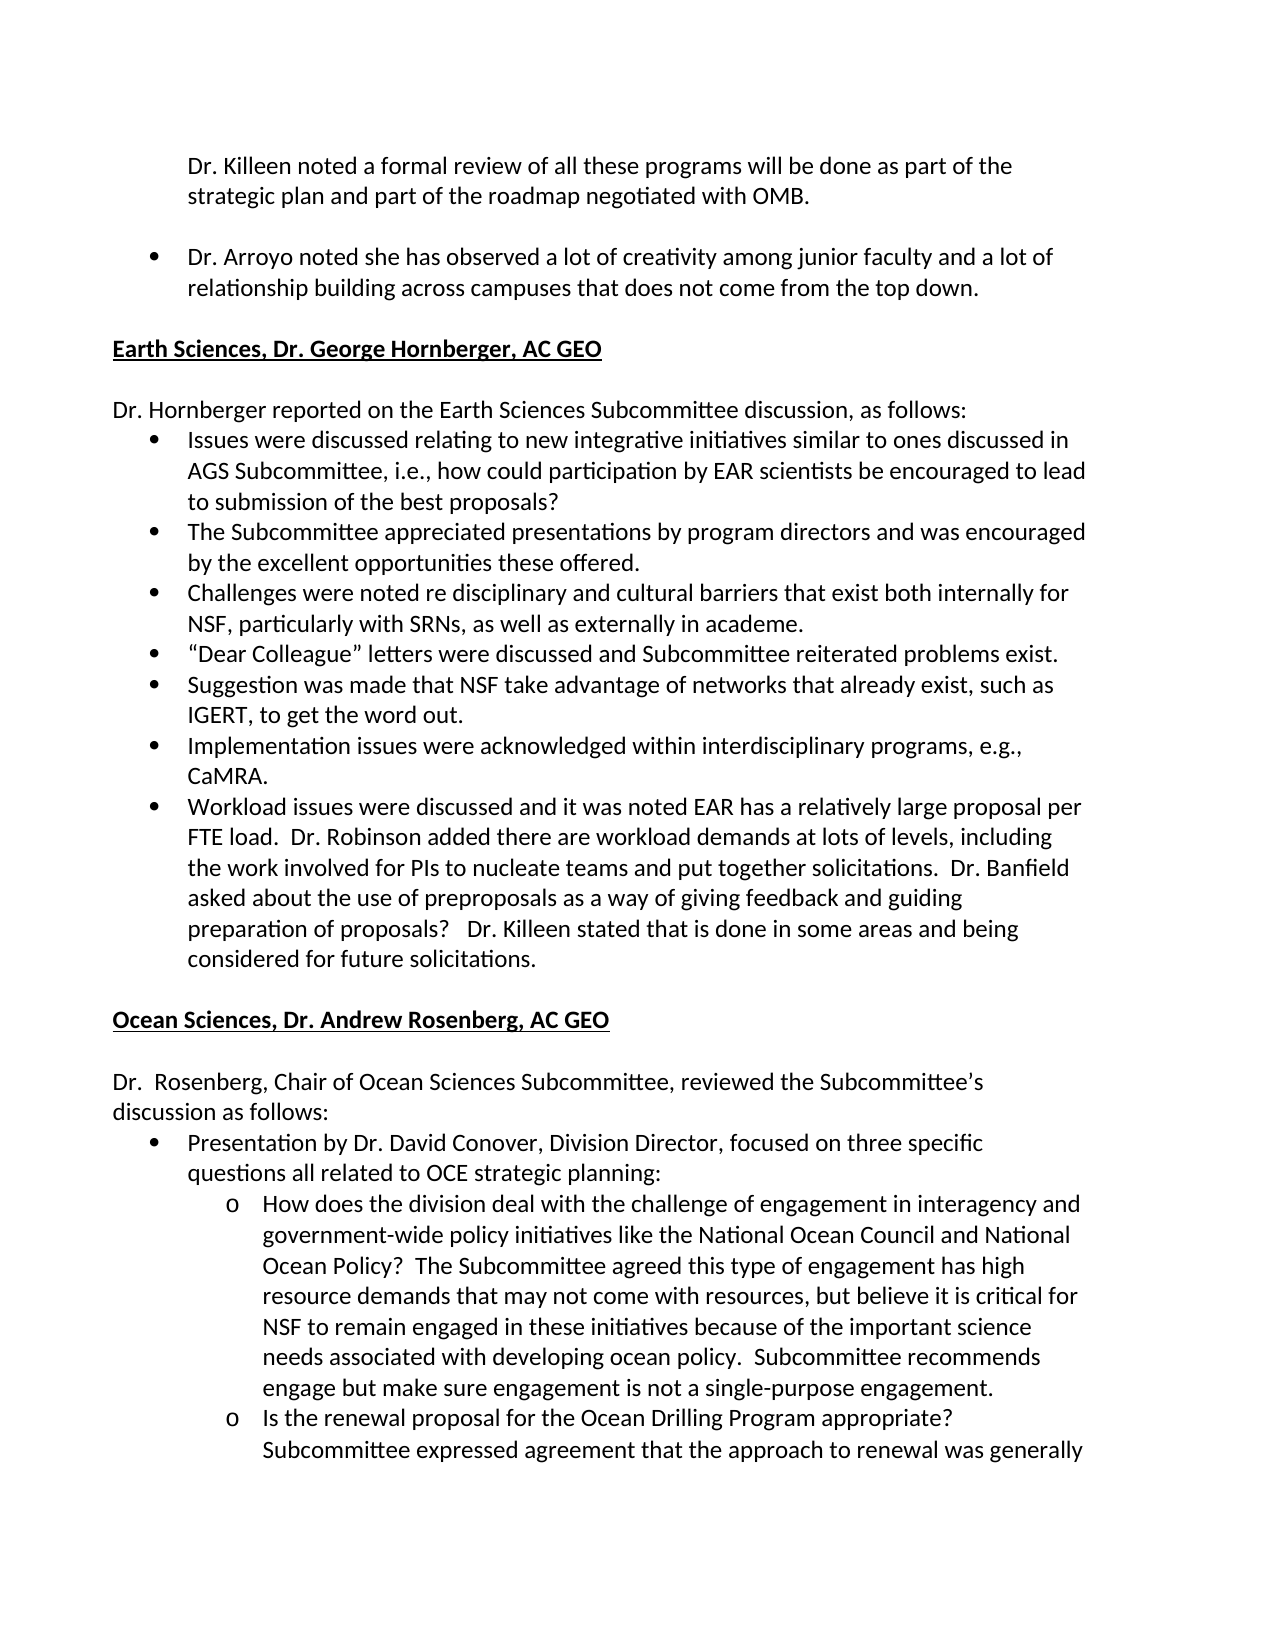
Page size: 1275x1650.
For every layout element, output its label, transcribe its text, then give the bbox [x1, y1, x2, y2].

list Issues were discussed relating to new integrative initiatives similar to ones discussed in AGS Subcommittee, i.e., how could participation by EAR scientists be encouraged to lead to submission of the best proposals? [150, 425, 1087, 516]
list Workload issues were discussed and it was noted EAR has a relatively large proposal per FTE load. Dr. Robinson added there are workload demands at lots of levels, including the work involved for PIs to nucleate teams and put together solicitations. Dr. Banfield asked about the use of preproposals as a way of giving feedback and guiding preparation of proposals? Dr. Killeen stated that is done in some areas and being considered for future solicitations. [150, 791, 1087, 974]
text Ocean Sciences, Dr. Andrew Rosenberg, AC GEO [112, 1004, 1087, 1035]
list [225, 1403, 1087, 1465]
text Dr. Rosenberg, Chair of Ocean Sciences Subcommittee, reviewed the Subcommittee’s discussion as follows: [112, 1066, 1087, 1127]
list Presentation by Dr. David Conover, Division Director, focused on three specific questions all related to OCE strategic planning: [150, 1127, 1087, 1188]
list How does the division deal with the challenge of engagement in interagency and government-wide policy initiatives like the National Ocean Council and National Ocean Policy? The Subcommittee agreed this type of engagement has high resource demands that may not come with resources, but believe it is critical for NSF to remain engaged in these initiatives because of the important science needs associated with developing ocean policy. Subcommittee recommends engage but make sure engagement is not a single-purpose engagement. [225, 1188, 1087, 1403]
text Dr. Killeen noted a formal review of all these programs will be done as part of the strategic plan and part of the roadmap negotiated with OMB. [187, 150, 1087, 211]
list The Subcommittee appreciated presentations by program directors and was encouraged by the excellent opportunities these offered. [150, 516, 1087, 577]
text Earth Sciences, Dr. George Hornberger, AC GEO [112, 333, 1087, 364]
list Implementation issues were acknowledged within interdisciplinary programs, e.g., CaMRA. [150, 730, 1087, 791]
list “Dear Colleague” letters were discussed and Subcommittee reiterated problems exist. [150, 638, 1087, 669]
list Dr. Arroyo noted she has observed a lot of creativity among junior faculty and a lot of relationship building across campuses that does not come from the top down. [150, 242, 1087, 303]
list Suggestion was made that NSF take advantage of networks that already exist, such as IGERT, to get the word out. [150, 669, 1087, 730]
list Challenges were noted re disciplinary and cultural barriers that exist both internally for NSF, particularly with SRNs, as well as externally in academe. [150, 577, 1087, 638]
text Dr. Hornberger reported on the Earth Sciences Subcommittee discussion, as follows: [112, 394, 1087, 425]
